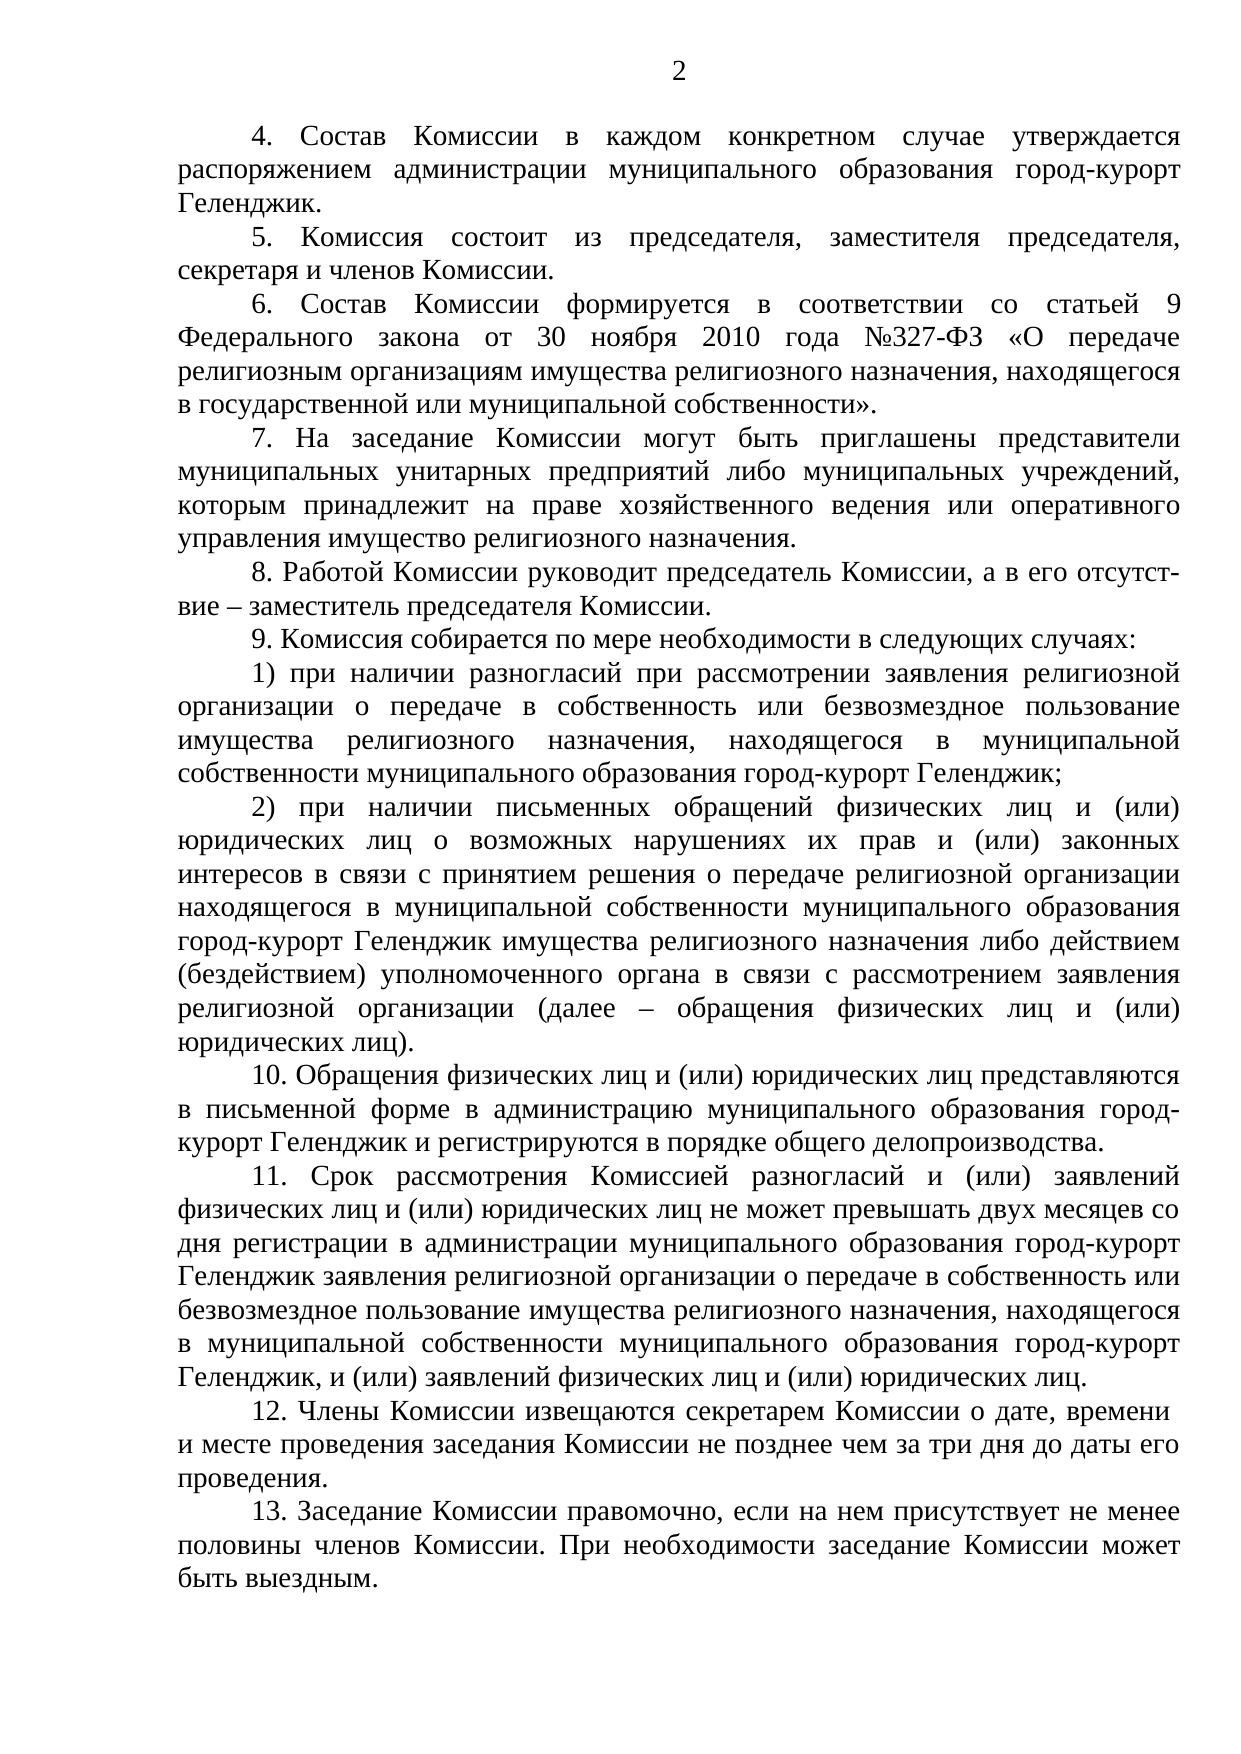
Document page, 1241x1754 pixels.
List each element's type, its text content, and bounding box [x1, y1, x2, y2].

text 6. Состав Комиссии формируется в соответствии со статьей 9 Федерального закона от 30 ноября 2010 года №327-ФЗ «О передаче религиозным организациям имущества религиозного назначения, находящегося в государственной или муниципальной собственности». [177, 286, 1181, 420]
text 9. Комиссия собирается по мере необходимости в следующих случаях: [177, 621, 1181, 655]
text 2) при наличии письменных обращений физических лиц и (или) юридических лиц о возможных нарушениях их прав и (или) законных интересов в связи с принятием решения о передаче религиозной организации находящегося в муниципальной собственности муниципального образования город-курорт Геленджик имущества религиозного назначения либо действием (бездействием) уполномоченного органа в связи с рассмотрением заявления религиозной организации (далее – обращения физических лиц и (или) юридических лиц). [177, 789, 1181, 1057]
text 5. Комиссия состоит из председателя, заместителя председателя, секретаря и членов Комиссии. [177, 219, 1181, 286]
text 7. На заседание Комиссии могут быть приглашены представители муниципальных унитарных предприятий либо муниципальных учреждений, которым принадлежит на праве хозяйственного ведения или оперативного управления имущество религиозного назначения. [177, 420, 1181, 554]
text 8. Работой Комиссии руководит председатель Комиссии, а в его отсутст-вие – заместитель председателя Комиссии. [177, 554, 1181, 621]
text 11. Срок рассмотрения Комиссией разногласий и (или) заявлений физических лиц и (или) юридических лиц не может превышать двух месяцев со дня регистрации в администрации муниципального образования город-курорт Геленджик заявления религиозной организации о передаче в собственность или безвозмездное пользование имущества религиозного назначения, находящегося в муниципальной собственности муниципального образования город-курорт Геленджик, и (или) заявлений физических лиц и (или) юридических лиц. [177, 1158, 1181, 1393]
text 1) при наличии разногласий при рассмотрении заявления религиозной организации о передаче в собственность или безвозмездное пользование имущества религиозного назначения, находящегося в муниципальной собственности муниципального образования город-курорт Геленджик; [177, 655, 1181, 789]
text 10. Обращения физических лиц и (или) юридических лиц представляются в письменной форме в администрацию муниципального образования город-курорт Геленджик и регистрируются в порядке общего делопроизводства. [177, 1057, 1181, 1158]
text 12. Члены Комиссии извещаются секретарем Комиссии о дате, времени и месте проведения заседания Комиссии не позднее чем за три дня до даты его проведения. [177, 1393, 1181, 1493]
text 4. Состав Комиссии в каждом конкретном случае утверждается распоряжением администрации муниципального образования город-курорт Геленджик. [177, 118, 1181, 219]
text 13. Заседание Комиссии правомочно, если на нем присутствует не менее половины членов Комиссии. При необходимости заседание Комиссии может быть выездным. [177, 1493, 1181, 1594]
